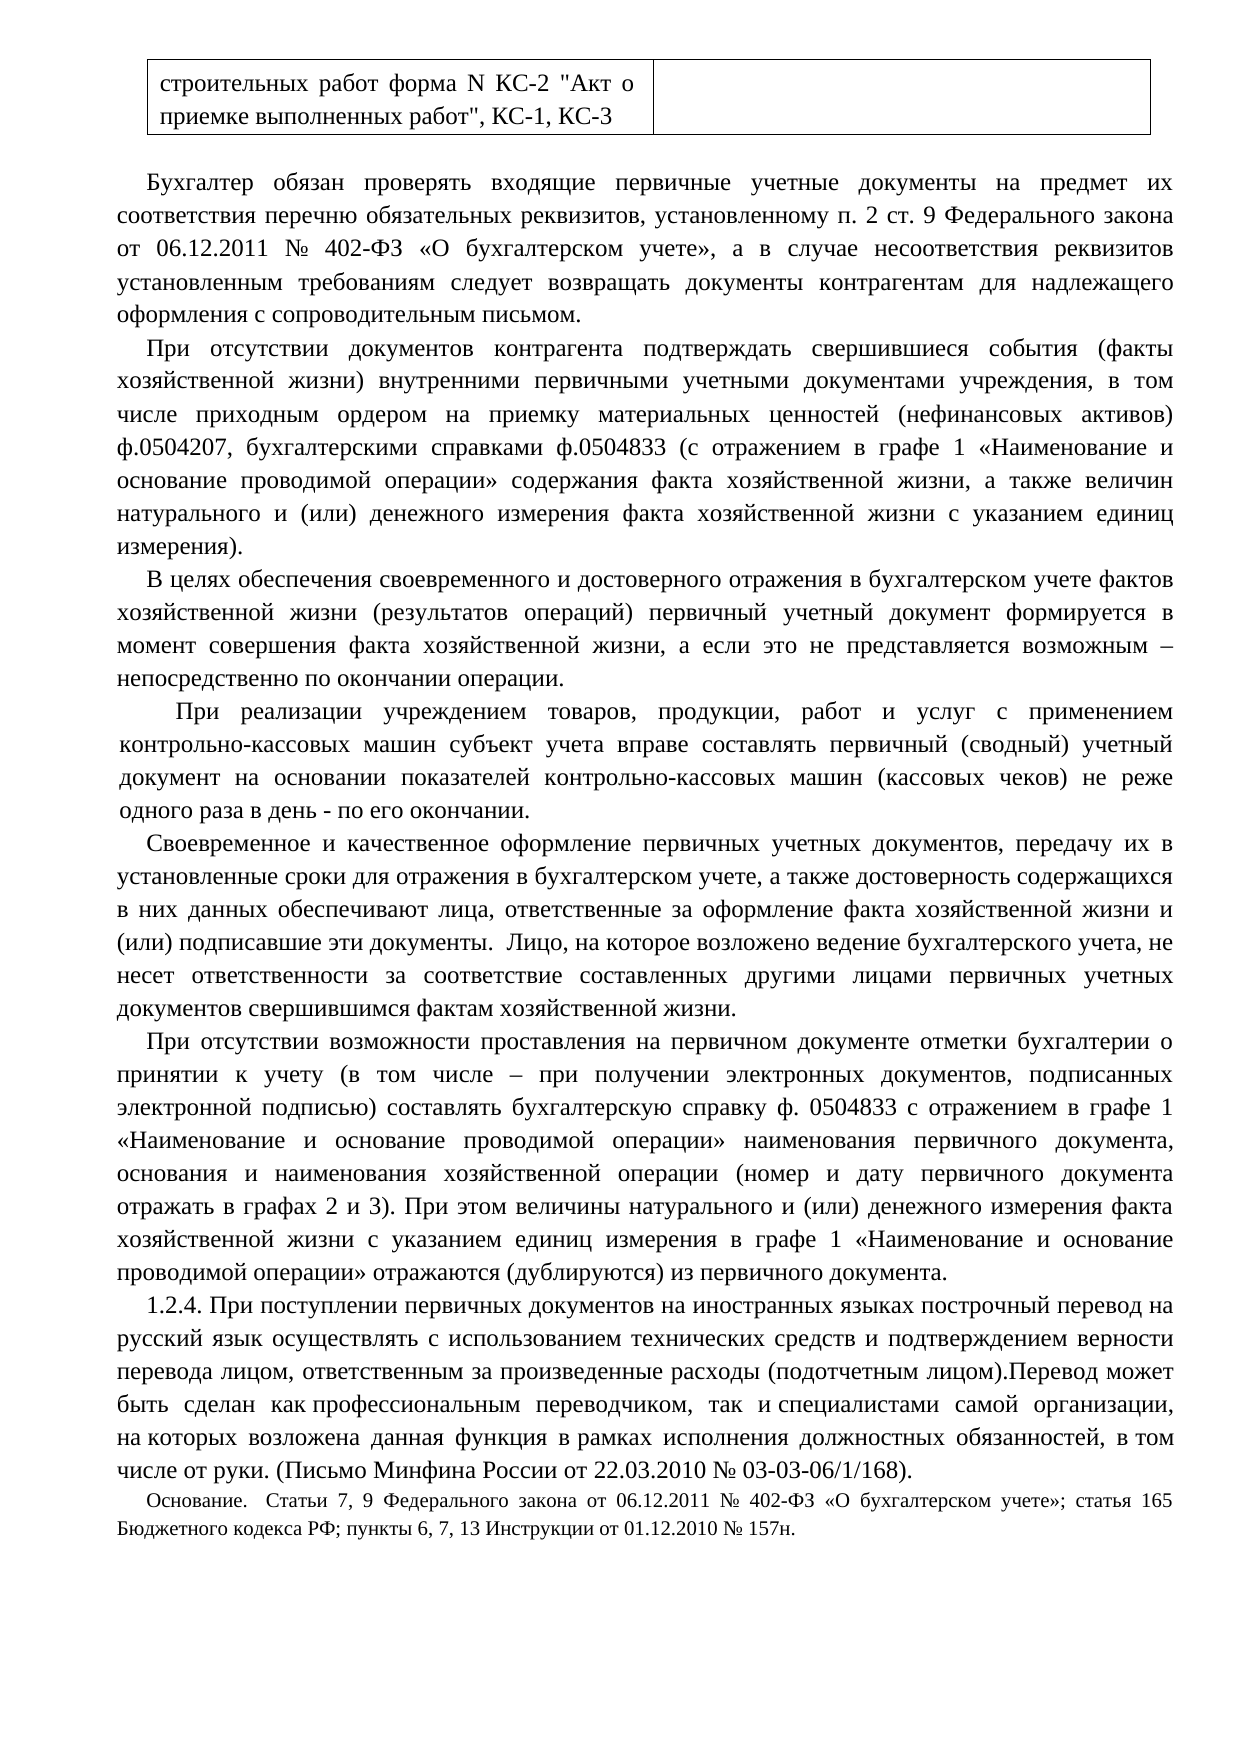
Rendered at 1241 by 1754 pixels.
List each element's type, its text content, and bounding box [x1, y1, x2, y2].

text В целях обеспечения своевременного и достоверного отражения в бухгалтерском учете фактов хозяйственной жизни (результатов операций) первичный учетный документ формируется в момент совершения факта хозяйственной жизни, а если это не представляется возможным – непосредственно по окончании операции. [117, 564, 1174, 692]
text Своевременное и качественное оформление первичных учетных документов, передачу их в установленные сроки для отражения в бухгалтерском учете, а также достоверность содержащихся в них данных обеспечивают лица, ответственные за оформление факта хозяйственной жизни и (или) подписавшие эти документы. Лицо, на которое возложено ведение бухгалтерского учета, не несет ответственности за соответствие составленных другими лицами первичных учетных документов свершившимся фактам хозяйственной жизни. [117, 828, 1174, 1022]
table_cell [654, 60, 1150, 133]
text При реализации учреждением товаров, продукции, работ и услуг с применением контрольно-кассовых машин субъект учета вправе составлять первичный (сводный) учетный документ на основании показателей контрольно-кассовых машин (кассовых чеков) не реже одного раза в день - по его окончании. [119, 696, 1174, 824]
text 1.2.4. При поступлении первичных документов на иностранных языках построчный перевод на русский язык осуществлять с использованием технических средств и подтверждением верности перевода лицом, ответственным за произведенные расходы (подотчетным лицом).Перевод может быть сделан как профессиональным переводчиком, так и специалистами самой организации, на которых возложена данная функция в рамках исполнения должностных обязанностей, в том числе от руки. (Письмо Минфина России от 22.03.2010 № 03-03-06/1/168). [117, 1290, 1174, 1484]
text При отсутствии документов контрагента подтверждать свершившиеся события (факты хозяйственной жизни) внутренними первичными учетными документами учреждения, в том числе приходным ордером на приемку материальных ценностей (нефинансовых активов) ф.0504207, бухгалтерскими справками ф.0504833 (с отражением в графе 1 «Наименование и основание проводимой операции» содержания факта хозяйственной жизни, а также величин натурального и (или) денежного измерения факта хозяйственной жизни с указанием единиц измерения). [117, 333, 1174, 559]
text Основание. Статьи 7, 9 Федерального закона от 06.12.2011 № 402-ФЗ «О бухгалтерском учете»; статья 165 Бюджетного кодекса РФ; пункты 6, 7, 13 Инструкции от 01.12.2010 № 157н. [117, 1488, 1174, 1540]
text При отсутствии возможности проставления на первичном документе отметки бухгалтерии о принятии к учету (в том числе – при получении электронных документов, подписанных электронной подписью) составлять бухгалтерскую справку ф. 0504833 с отражением в графе 1 «Наименование и основание проводимой операции» наименования первичного документа, основания и наименования хозяйственной операции (номер и дату первичного документа отражать в графах 2 и 3). При этом величины натурального и (или) денежного измерения факта хозяйственной жизни с указанием единиц измерения в графе 1 «Наименование и основание проводимой операции» отражаются (дублируются) из первичного документа. [117, 1026, 1174, 1286]
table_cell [148, 60, 653, 133]
text Бухгалтер обязан проверять входящие первичные учетные документы на предмет их соответствия перечню обязательных реквизитов, установленному п. 2 ст. 9 Федерального закона от 06.12.2011 № 402-ФЗ «О бухгалтерском учете», а в случае несоответствия реквизитов установленным требованиям следует возвращать документы контрагентам для надлежащего оформления с сопроводительным письмом. [117, 167, 1174, 328]
